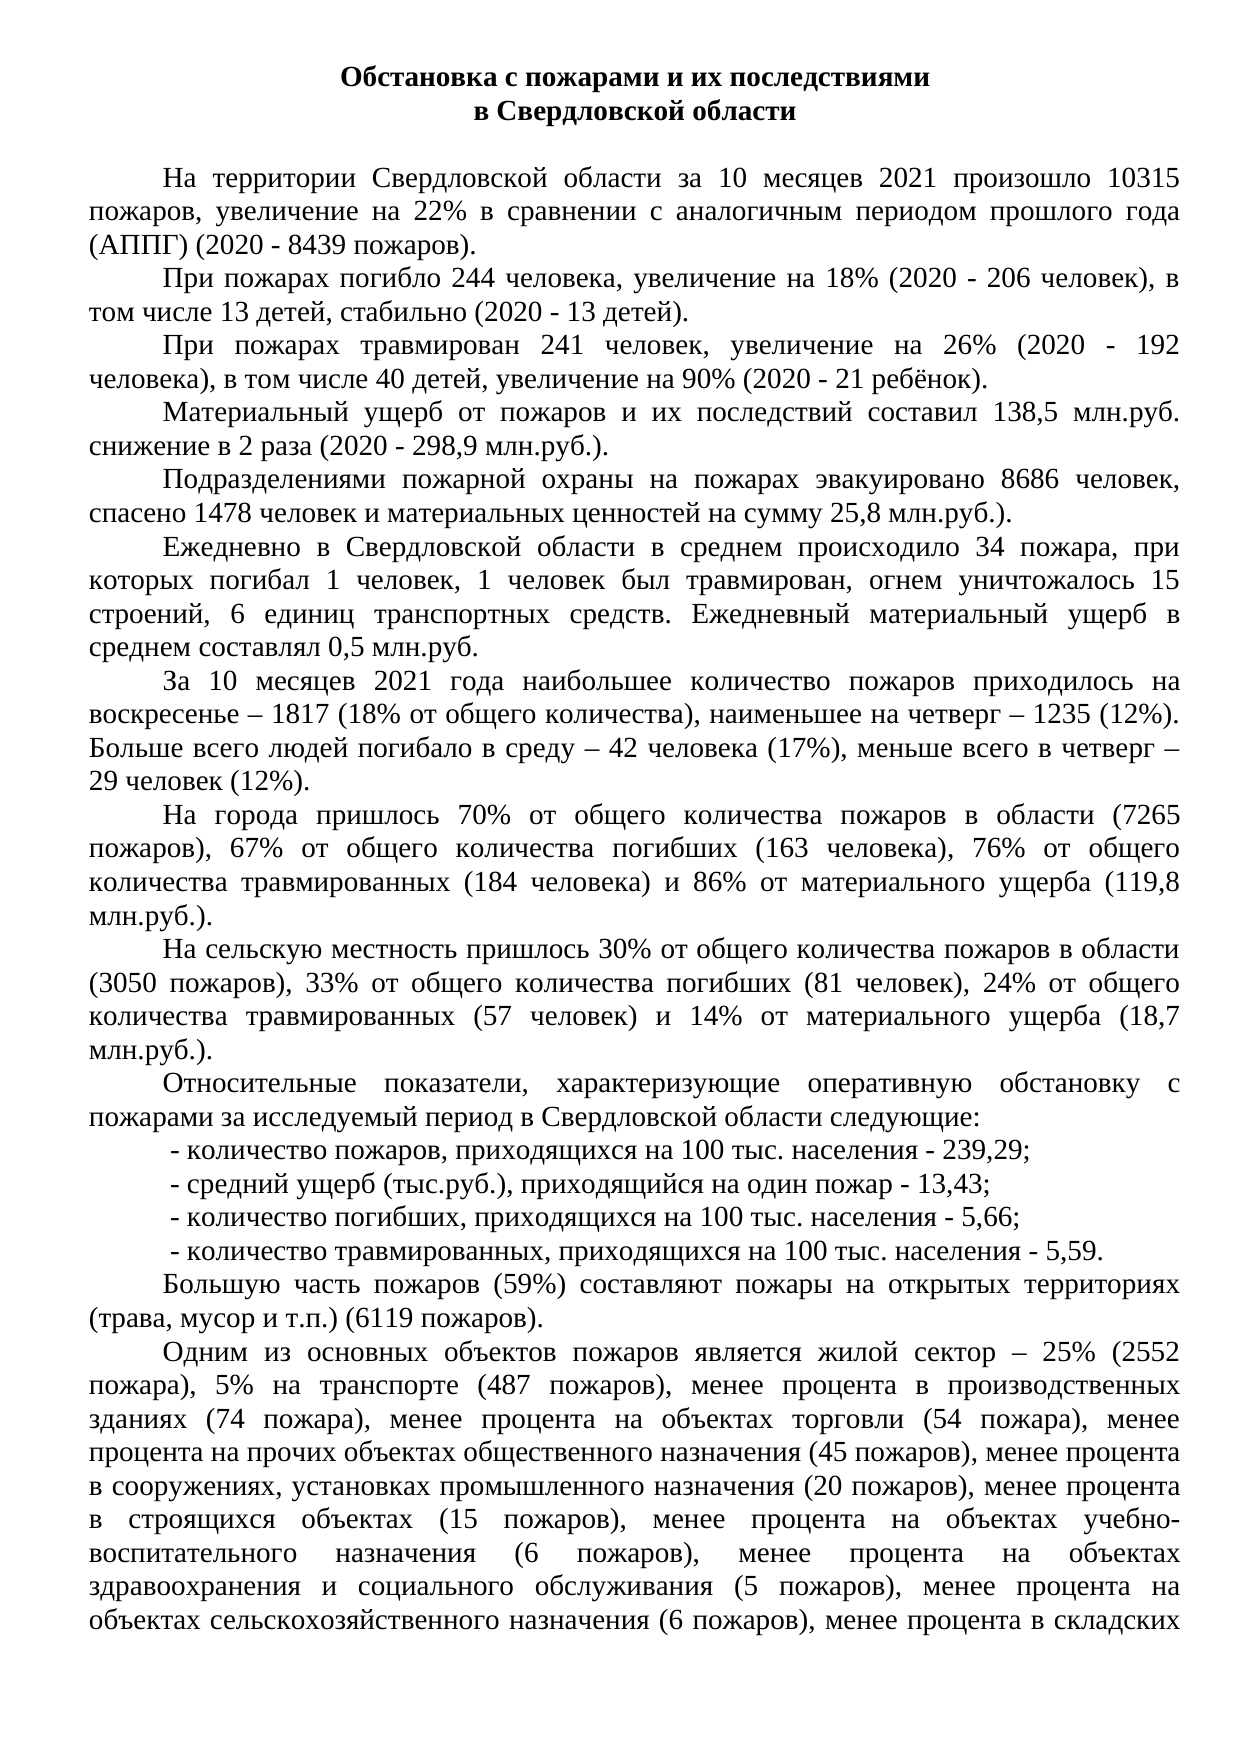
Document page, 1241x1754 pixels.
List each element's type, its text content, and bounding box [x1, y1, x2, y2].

text - количество пожаров, приходящихся на 100 тыс. населения - 239,29; [89, 1132, 1181, 1166]
text в Свердловской области [89, 93, 1181, 126]
text За 10 месяцев 2021 года наибольшее количество пожаров приходилось на воскресенье – 1817 (18% от общего количества), наименьшее на четверг – 1235 (12%). Больше всего людей погибало в среду – 42 человека (17%), меньше всего в четверг – 29 человек (12%). [89, 663, 1181, 797]
text - средний ущерб (тыс.руб.), приходящийся на один пожар - 13,43; [89, 1166, 1181, 1199]
text Большую часть пожаров (59%) составляют пожары на открытых территориях (трава, мусор и т.п.) (6119 пожаров). [89, 1267, 1181, 1334]
text При пожарах травмирован 241 человек, увеличение на 26% (2020 - 192 человека), в том числе 40 детей, увеличение на 90% (2020 - 21 ребёнок). [89, 327, 1181, 394]
text На территории Свердловской области за 10 месяцев 2021 произошло 10315 пожаров, увеличение на 22% в сравнении с аналогичным периодом прошлого года (АППГ) (2020 - 8439 пожаров). [89, 160, 1181, 260]
text Относительные показатели, характеризующие оперативную обстановку с пожарами за исследуемый период в Свердловской области следующие: [89, 1065, 1181, 1132]
text - количество погибших, приходящихся на 100 тыс. населения - 5,66; [89, 1199, 1181, 1233]
text При пожарах погибло 244 человека, увеличение на 18% (2020 - 206 человек), в том числе 13 детей, стабильно (2020 - 13 детей). [89, 260, 1181, 327]
text На города пришлось 70% от общего количества пожаров в области (7265 пожаров), 67% от общего количества погибших (163 человека), 76% от общего количества травмированных (184 человека) и 86% от материального ущерба (119,8 млн.руб.). [89, 797, 1181, 931]
text На сельскую местность пришлось 30% от общего количества пожаров в области (3050 пожаров), 33% от общего количества погибших (81 человек), 24% от общего количества травмированных (57 человек) и 14% от материального ущерба (18,7 млн.руб.). [89, 931, 1181, 1065]
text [89, 1334, 1181, 1636]
text Ежедневно в Свердловской области в среднем происходило 34 пожара, при которых погибал 1 человек, 1 человек был травмирован, огнем уничтожалось 15 строений, 6 единиц транспортных средств. Ежедневный материальный ущерб в среднем составлял 0,5 млн.руб. [89, 529, 1181, 663]
text Обстановка с пожарами и их последствиями [89, 59, 1181, 93]
text Подразделениями пожарной охраны на пожарах эвакуировано 8686 человек, спасено 1478 человек и материальных ценностей на сумму 25,8 млн.руб.). [89, 462, 1181, 529]
text - количество травмированных, приходящихся на 100 тыс. населения - 5,59. [89, 1233, 1181, 1267]
text Материальный ущерб от пожаров и их последствий составил 138,5 млн.руб. снижение в 2 раза (2020 - 298,9 млн.руб.). [89, 394, 1181, 462]
